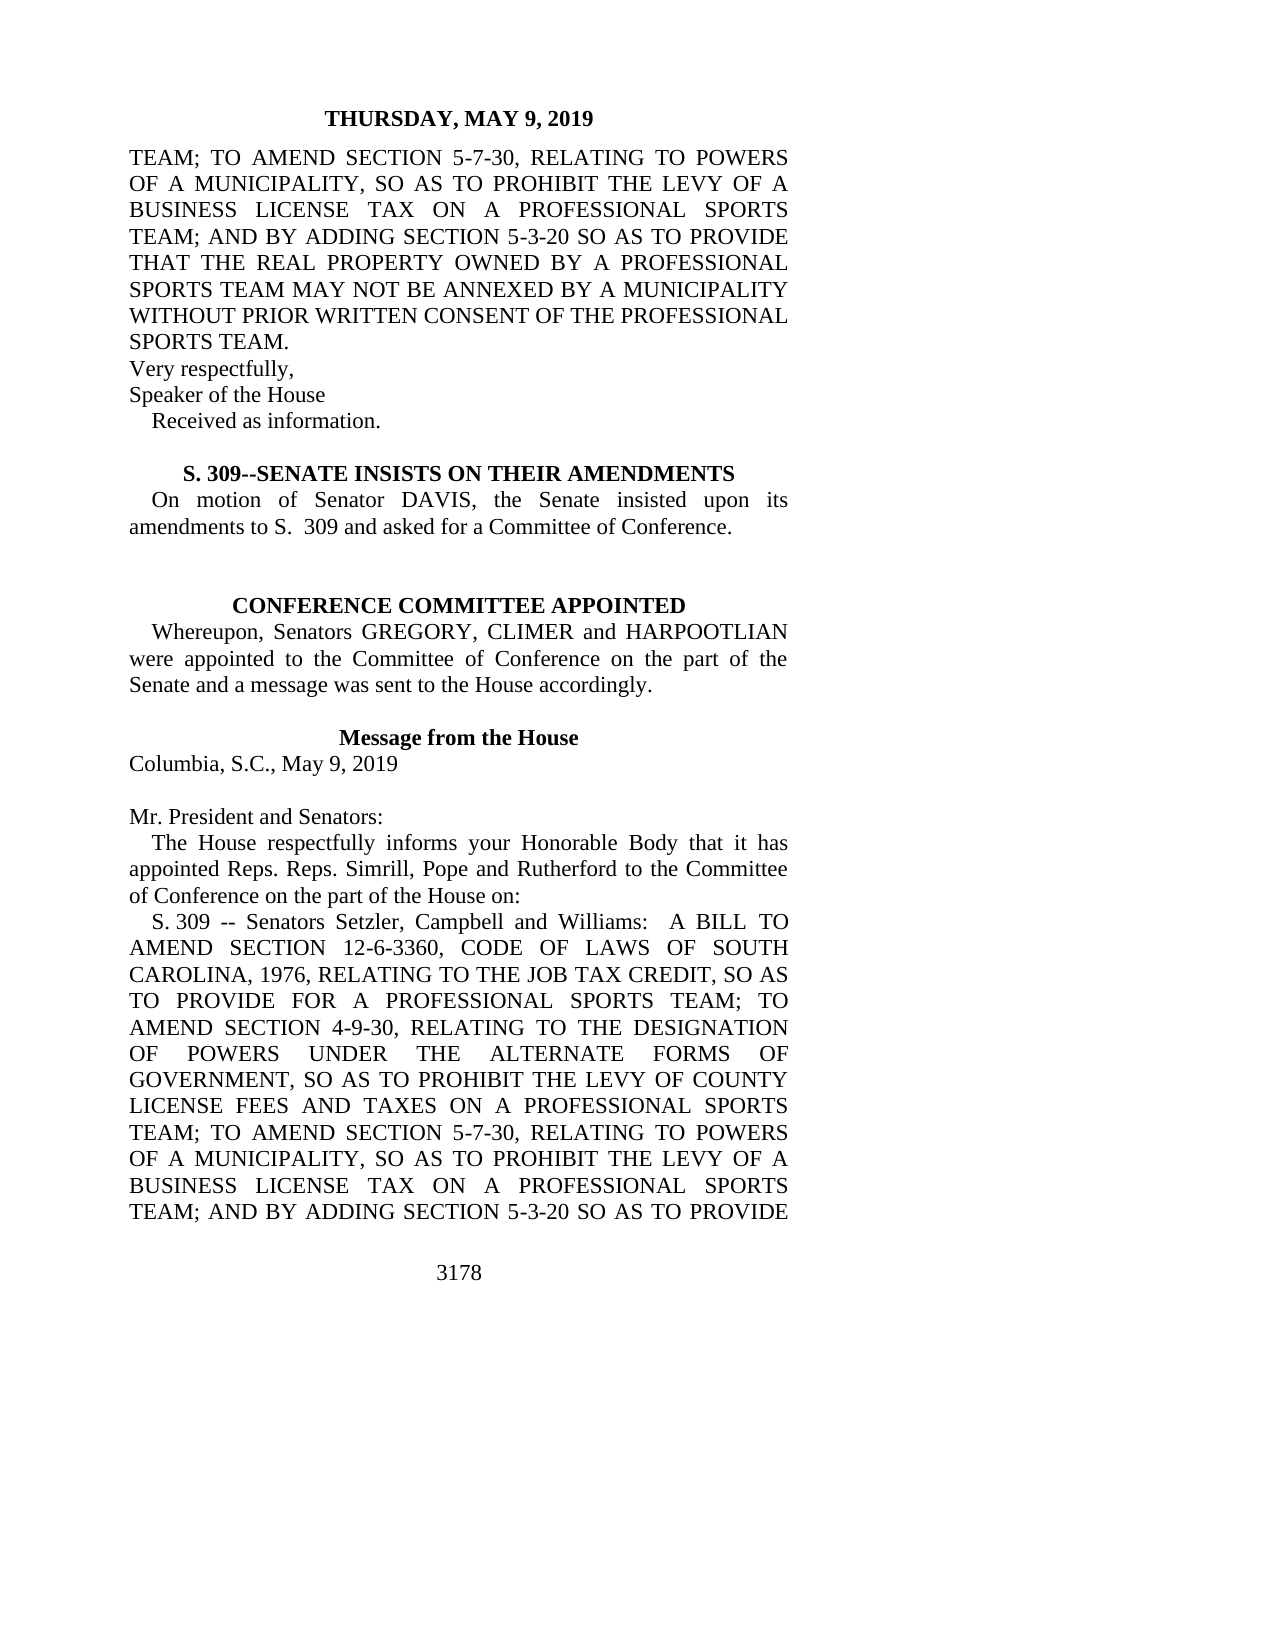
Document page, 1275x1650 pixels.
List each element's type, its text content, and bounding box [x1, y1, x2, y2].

text Message from the House [129, 724, 789, 750]
text Speaker of the House [129, 381, 789, 407]
text Received as information. [129, 407, 789, 434]
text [129, 144, 789, 355]
text On motion of Senator DAVIS, the Senate insisted upon its amendments to S. 309 and asked for a Committee of Conference. [129, 486, 789, 539]
text CONFERENCE COMMITTEE APPOINTED [129, 592, 789, 618]
text Whereupon, Senators GREGORY, CLIMER and HARPOOTLIAN were appointed to the Committee of Conference on the part of the Senate and a message was sent to the House accordingly. [129, 618, 789, 697]
text S. 309--SENATE INSISTS ON THEIR AMENDMENTS [129, 460, 789, 486]
text The House respectfully informs your Honorable Body that it has appointed Reps. Reps. Simrill, Pope and Rutherford to the Committee of Conference on the part of the House on: [129, 829, 789, 908]
text Mr. President and Senators: [129, 803, 789, 829]
text Columbia, S.C., May 9, 2019 [129, 750, 789, 776]
text Very respectfully, [129, 355, 789, 381]
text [129, 908, 789, 1224]
